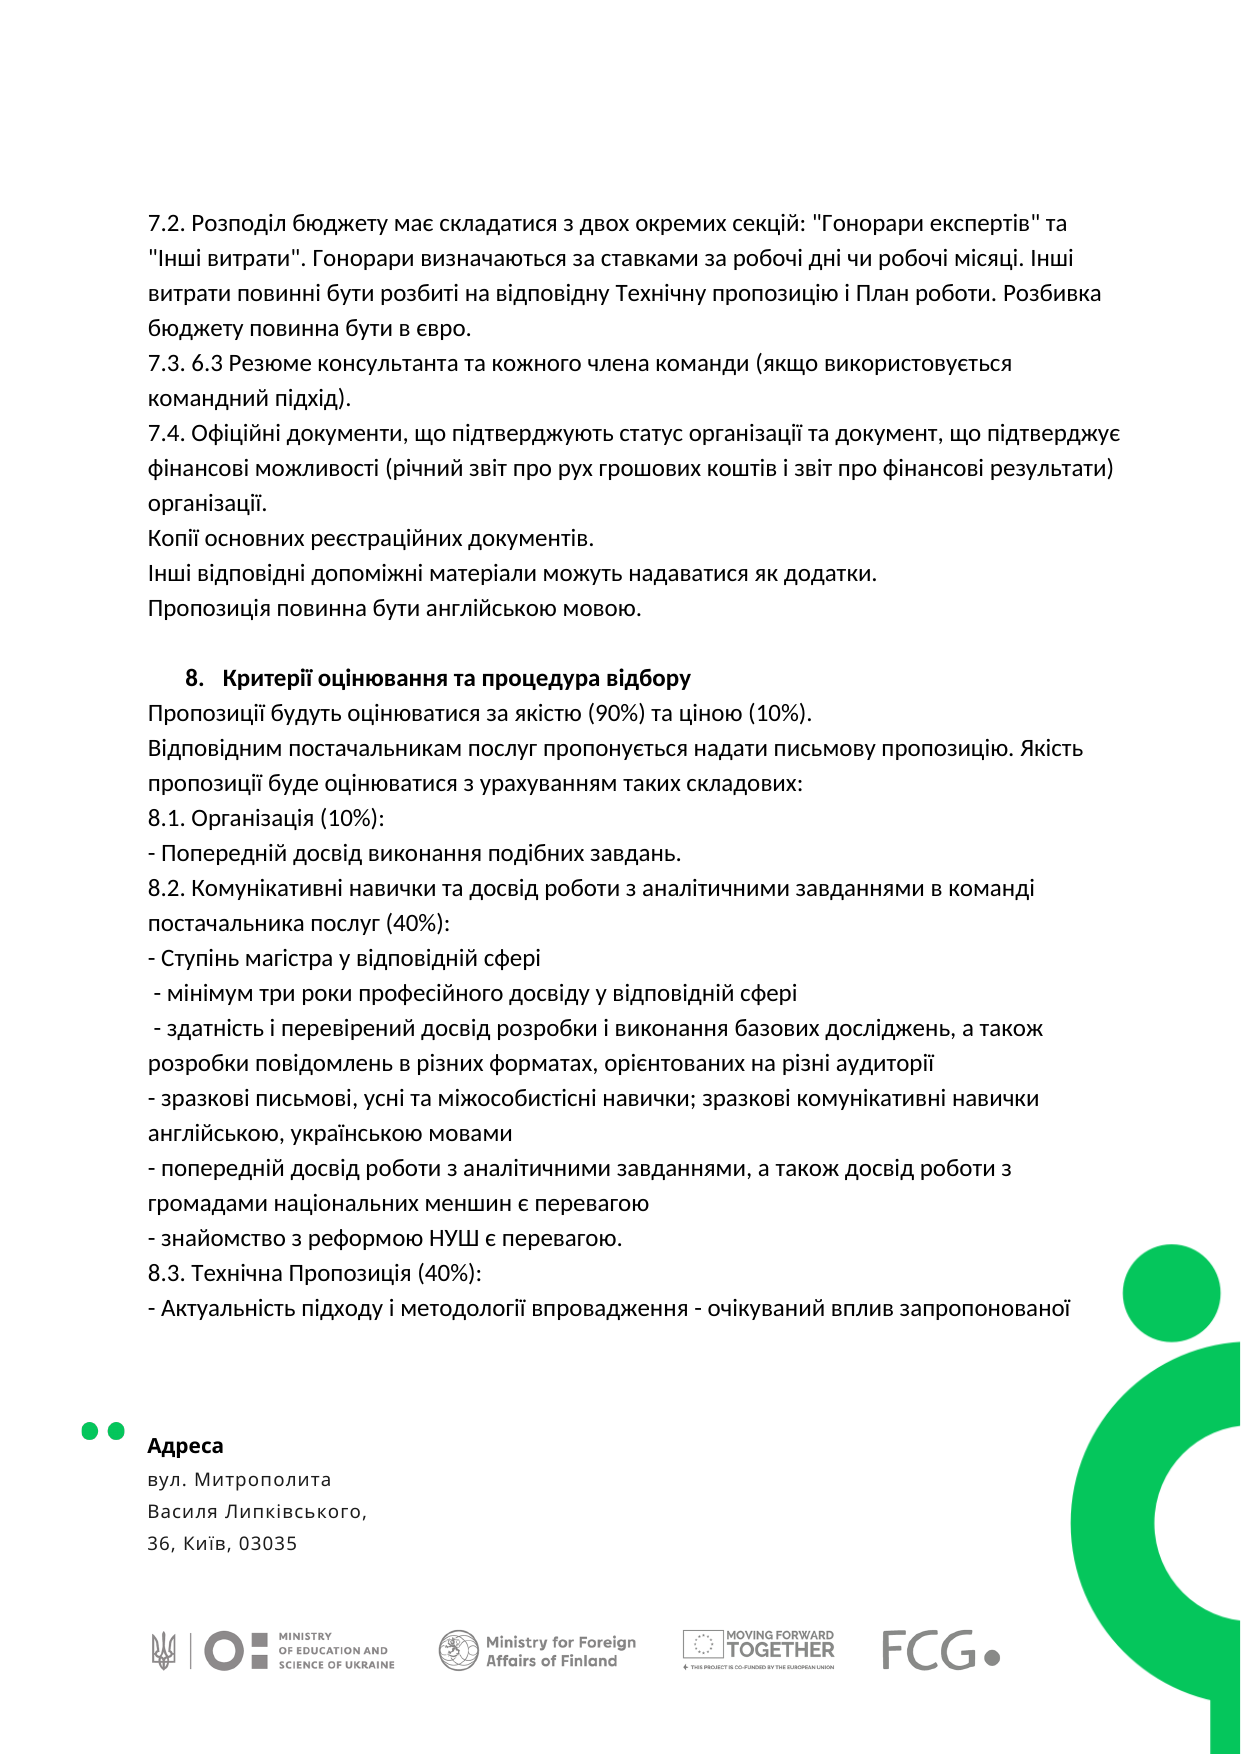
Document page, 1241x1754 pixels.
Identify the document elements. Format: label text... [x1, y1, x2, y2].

text Інші відповідні допоміжні матеріали можуть надаватися як додатки. [148, 557, 1122, 587]
text 8.2. Комунікативні навички та досвід роботи з аналітичними завданнями в команді постачальника послуг (40%): - Ступінь магістра у відповідній сфері - мінімум три роки професійного досвіду у відповідній сфері - здатність і перевірений досвід розробки і виконання базових досліджень, а також розробки повідомлень в різних форматах, орієнтованих на різні аудиторії - зразкові письмові, усні та міжособистісні навички; зразкові комунікативні навички англійською, українською мовами - попередній досвід роботи з аналітичними завданнями, а також досвід роботи з громадами національних меншин є перевагою - знайомство з реформою НУШ є перевагою. [148, 872, 1122, 1252]
text Відповідним постачальникам послуг пропонується надати письмову пропозицію. Якість пропозиції буде оцінюватися з урахуванням таких складових: [148, 732, 1122, 797]
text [148, 1257, 1122, 1322]
text Пропозиції будуть оцінюватися за якістю (90%) та ціною (10%). [148, 697, 1122, 727]
list Критерії оцінювання та процедура відбору [185, 662, 1122, 692]
text Пропозиція повинна бути англійською мовою. [148, 592, 1122, 622]
text 7.3. 6.3 Резюме консультанта та кожного члена команди (якщо використовується командний підхід). [148, 347, 1122, 412]
text 7.4. Офіційні документи, що підтверджують статус організації та документ, що підтверджує фінансові можливості (річний звіт про рух грошових коштів і звіт про фінансові результати) організації. [148, 417, 1122, 517]
picture [22, 0, 1241, 1754]
text Копії основних реєстраційних документів. [148, 522, 1122, 552]
text 7.2. Розподіл бюджету має складатися з двох окремих секцій: "Гонорари експертів" та "Інші витрати". Гонорари визначаються за ставками за робочі дні чи робочі місяці. Інші витрати повинні бути розбиті на відповідну Технічну пропозицію і План роботи. Розбивка бюджету повинна бути в євро. [148, 207, 1122, 342]
text 8.1. Організація (10%): - Попередній досвід виконання подібних завдань. [148, 802, 1122, 867]
